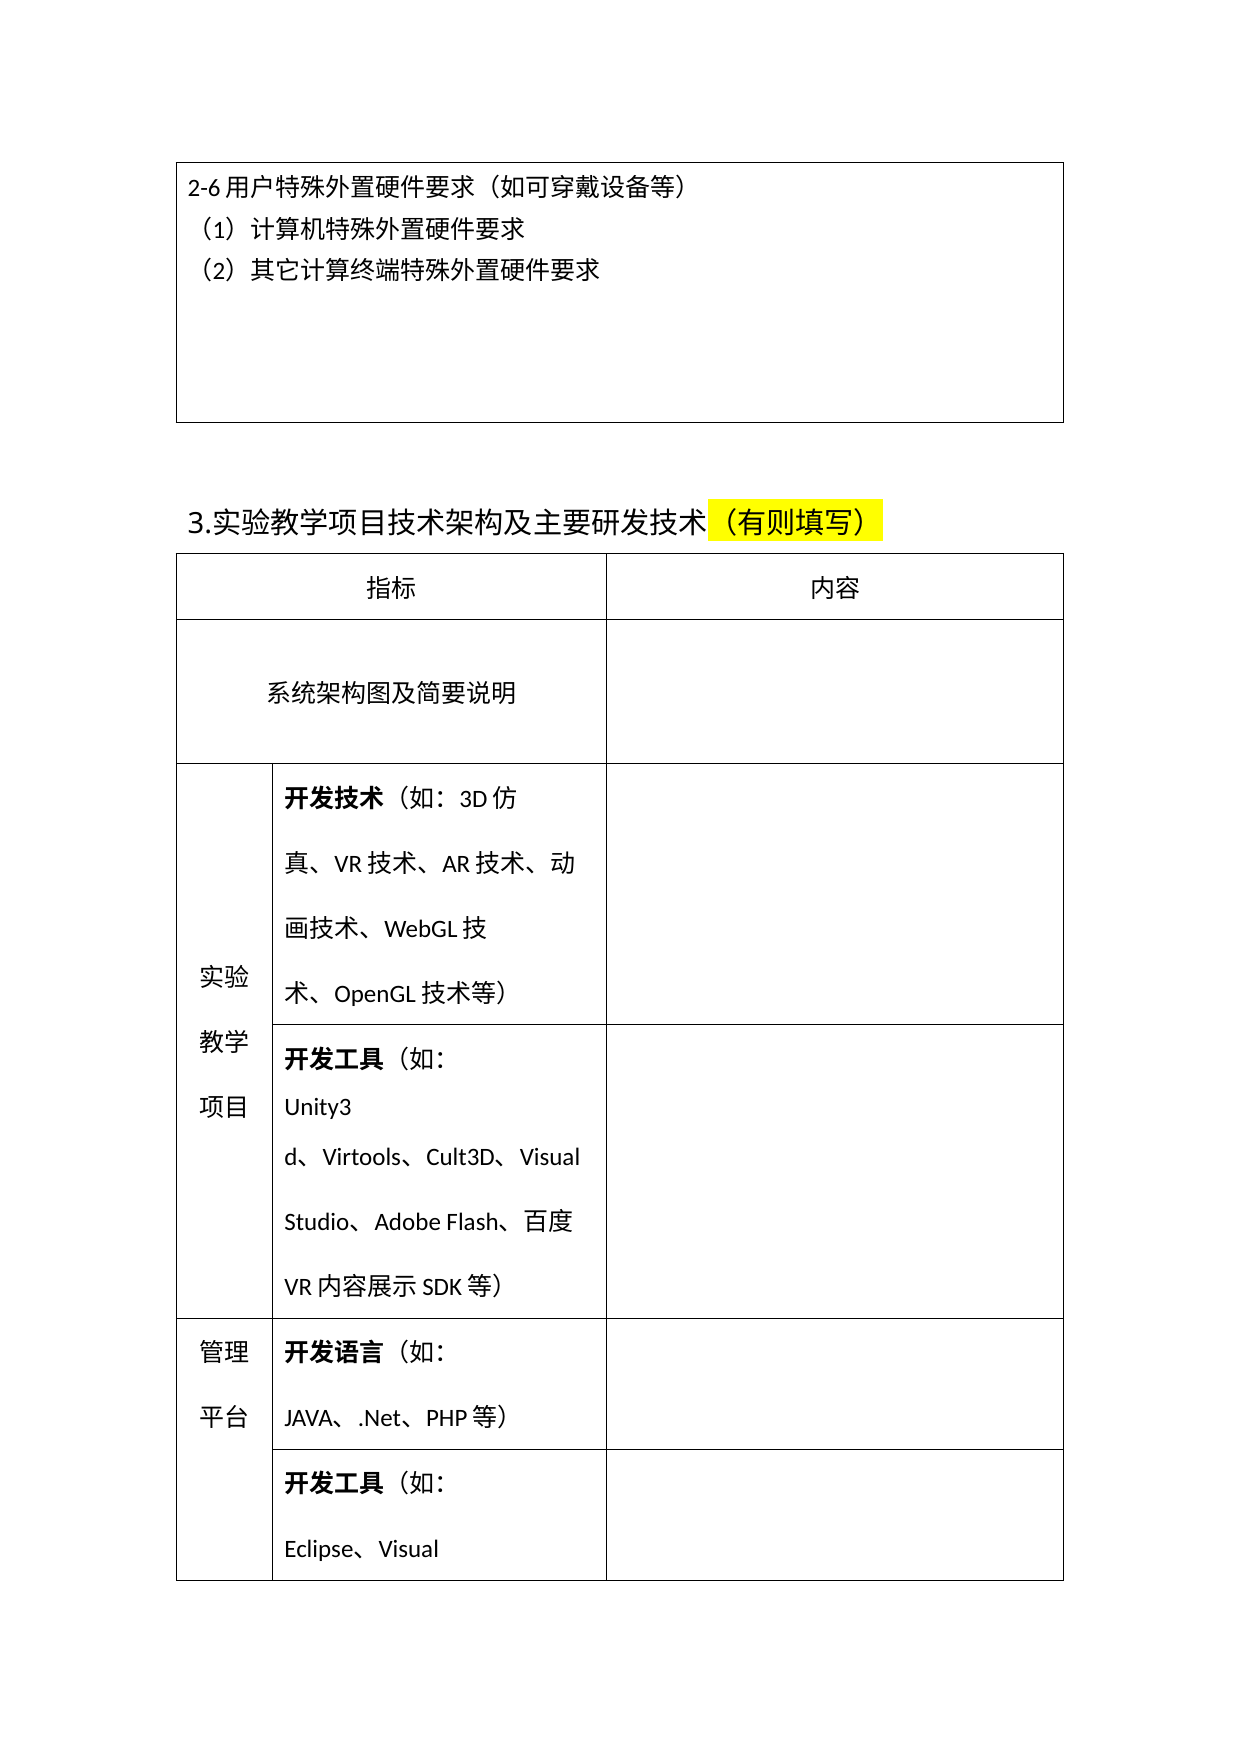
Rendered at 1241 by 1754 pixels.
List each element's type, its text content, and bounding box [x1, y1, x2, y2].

table_cell [607, 1450, 1063, 1579]
table_cell 实验教学项目 [177, 764, 272, 1317]
table_cell [607, 764, 1063, 1024]
table_header 指标 [177, 554, 606, 619]
table_cell 系统架构图及简要说明 [177, 620, 606, 763]
table_cell 开发技术（如：3D仿真、VR技术、AR技术、动画技术、WebGL技术、OpenGL技术等） [273, 764, 606, 1024]
table_cell 开发工具（如：Unity3d、Virtools、Cult3D、Visual Studio、Adobe Flash、百度VR内容展示SDK等） [273, 1025, 606, 1317]
table_cell [607, 620, 1063, 763]
table_cell 2-6用户特殊外置硬件要求（如可穿戴设备等） （1）计算机特殊外置硬件要求 （2）其它计算终端特殊外置硬件要求 [177, 163, 1063, 422]
table_cell 开发语言（如：JAVA、.Net、PHP等） [273, 1319, 606, 1448]
table_cell 管理 平台 [177, 1319, 272, 1579]
table_header 内容 [607, 554, 1063, 619]
text 3.实验教学项目技术架构及主要研发技术（有则填写） [187, 488, 1053, 553]
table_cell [273, 1450, 606, 1579]
table_cell [607, 1025, 1063, 1317]
table_cell [607, 1319, 1063, 1448]
